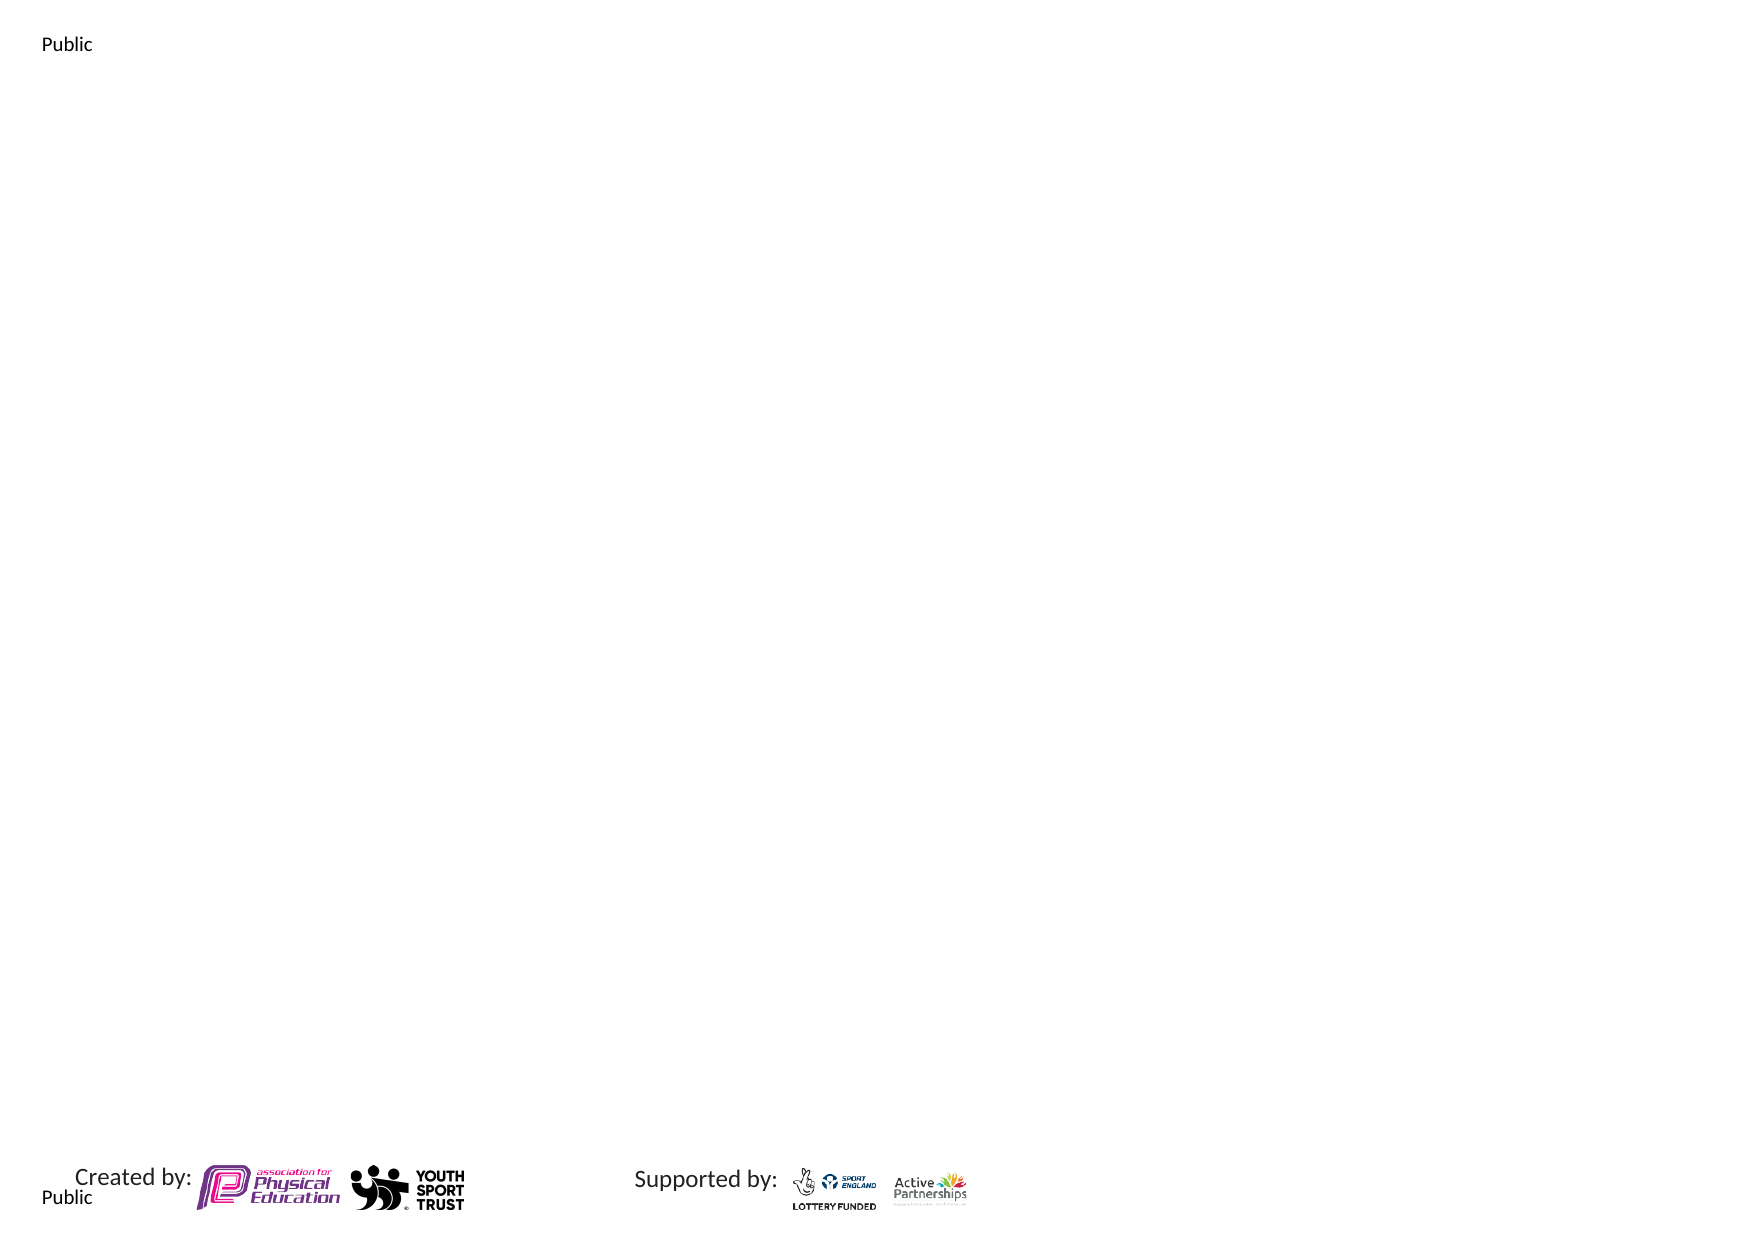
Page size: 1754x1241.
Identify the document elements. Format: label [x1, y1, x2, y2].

picture [196, 1165, 340, 1210]
picture [350, 1165, 464, 1210]
picture [793, 1168, 876, 1210]
picture [894, 1170, 967, 1206]
